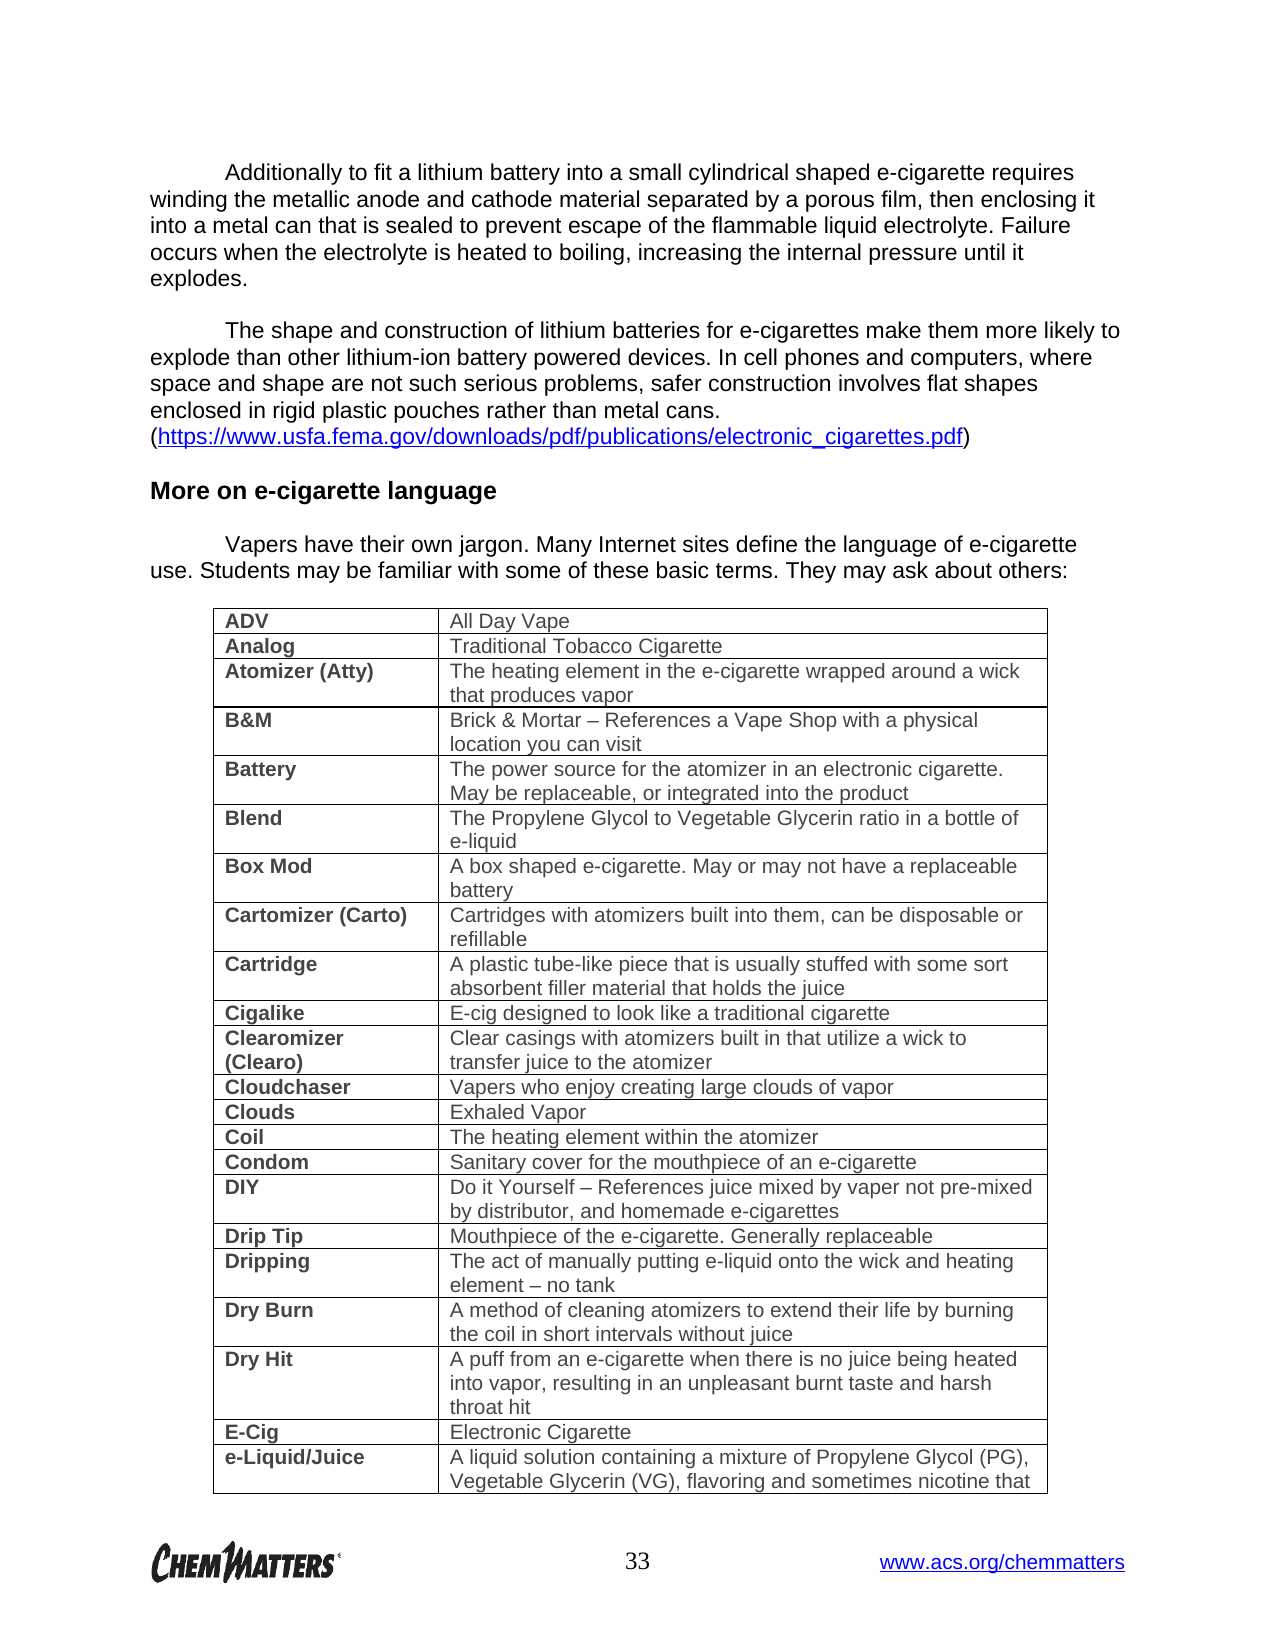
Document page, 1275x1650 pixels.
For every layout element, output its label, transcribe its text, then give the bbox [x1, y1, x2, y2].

table_cell Drip Tip [214, 1224, 438, 1248]
table_cell Clear casings with atomizers built in that utilize a wick to transfer juice to the atomizer [439, 1026, 1047, 1074]
table_cell Battery [214, 756, 438, 804]
table_cell E-Cig [214, 1420, 438, 1444]
table_cell Cloudchaser [214, 1075, 438, 1099]
table_cell Exhaled Vapor [439, 1100, 1047, 1124]
table_cell Condom [214, 1150, 438, 1174]
table_cell E-cig designed to look like a traditional cigarette [439, 1001, 1047, 1025]
table_cell Electronic Cigarette [439, 1420, 1047, 1444]
table_cell Clearomizer (Clearo) [214, 1026, 438, 1074]
table_header All Day Vape [439, 609, 1047, 632]
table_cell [439, 1445, 1047, 1493]
table_cell Clouds [214, 1100, 438, 1124]
picture [150, 1541, 341, 1582]
table_cell Cartomizer (Carto) [214, 903, 438, 951]
table_cell The act of manually putting e-liquid onto the wick and heating element – no tank [439, 1249, 1047, 1297]
table_cell Dry Burn [214, 1298, 438, 1346]
table_cell e-Liquid/Juice [214, 1445, 438, 1493]
table_cell DIY [214, 1175, 438, 1223]
table_cell Dripping [214, 1249, 438, 1297]
table_cell Mouthpiece of the e-cigarette. Generally replaceable [439, 1224, 1047, 1248]
table_cell Cartridge [214, 952, 438, 1000]
table_cell Sanitary cover for the mouthpiece of an e-cigarette [439, 1150, 1047, 1174]
table_cell Dry Hit [214, 1347, 438, 1419]
table_cell Do it Yourself – References juice mixed by vaper not pre-mixed by distributor, and homemade e-cigarettes [439, 1175, 1047, 1223]
table_cell Analog [214, 634, 438, 657]
table_cell Vapers who enjoy creating large clouds of vapor [439, 1075, 1047, 1099]
text The shape and construction of lithium batteries for e-cigarettes make them more likely to explode than other lithium-ion battery powered devices. In cell phones and computers, where space and shape are not such serious problems, safer construction involves flat shapes enclosed in rigid plastic pouches rather than metal cans. [150, 317, 1125, 423]
table_cell Box Mod [214, 854, 438, 902]
table_header ADV [214, 609, 438, 632]
table_cell Brick & Mortar – References a Vape Shop with a physical location you can visit [439, 708, 1047, 755]
table_cell Cigalike [214, 1001, 438, 1025]
table_cell A plastic tube-like piece that is usually stuffed with some sort absorbent filler material that holds the juice [439, 952, 1047, 1000]
table_cell A puff from an e-cigarette when there is no juice being heated into vapor, resulting in an unpleasant burnt taste and harsh throat hit [439, 1347, 1047, 1419]
table_cell Cartridges with atomizers built into them, can be disposable or refillable [439, 903, 1047, 951]
table_cell Coil [214, 1125, 438, 1149]
text Vapers have their own jargon. Many Internet sites define the language of e-cigarette use. Students may be familiar with some of these basic terms. They may ask about others: [150, 531, 1125, 583]
text More on e-cigarette language [150, 476, 1125, 504]
table_cell B&M [214, 708, 438, 755]
table_cell Blend [214, 805, 438, 853]
table_cell Atomizer (Atty) [214, 659, 438, 706]
text Additionally to fit a lithium battery into a small cylindrical shaped e-cigarette requires winding the metallic anode and cathode material separated by a porous film, then enclosing it into a metal can that is sealed to prevent escape of the flammable liquid electrolyte. Failure occurs when the electrolyte is heated to boiling, increasing the internal pressure until it explodes. [150, 159, 1125, 291]
table_cell The Propylene Glycol to Vegetable Glycerin ratio in a bottle of e-liquid [439, 805, 1047, 853]
text (https://www.usfa.fema.gov/downloads/pdf/publications/electronic_cigarettes.pdf) [150, 423, 1125, 449]
table_cell The power source for the atomizer in an electronic cigarette. May be replaceable, or integrated into the product [439, 756, 1047, 804]
table_cell A box shaped e-cigarette. May or may not have a replaceable battery [439, 854, 1047, 902]
table_cell A method of cleaning atomizers to extend their life by burning the coil in short intervals without juice [439, 1298, 1047, 1346]
table_cell Traditional Tobacco Cigarette [439, 634, 1047, 657]
table_cell The heating element within the atomizer [439, 1125, 1047, 1149]
table_cell The heating element in the e-cigarette wrapped around a wick that produces vapor [439, 659, 1047, 706]
